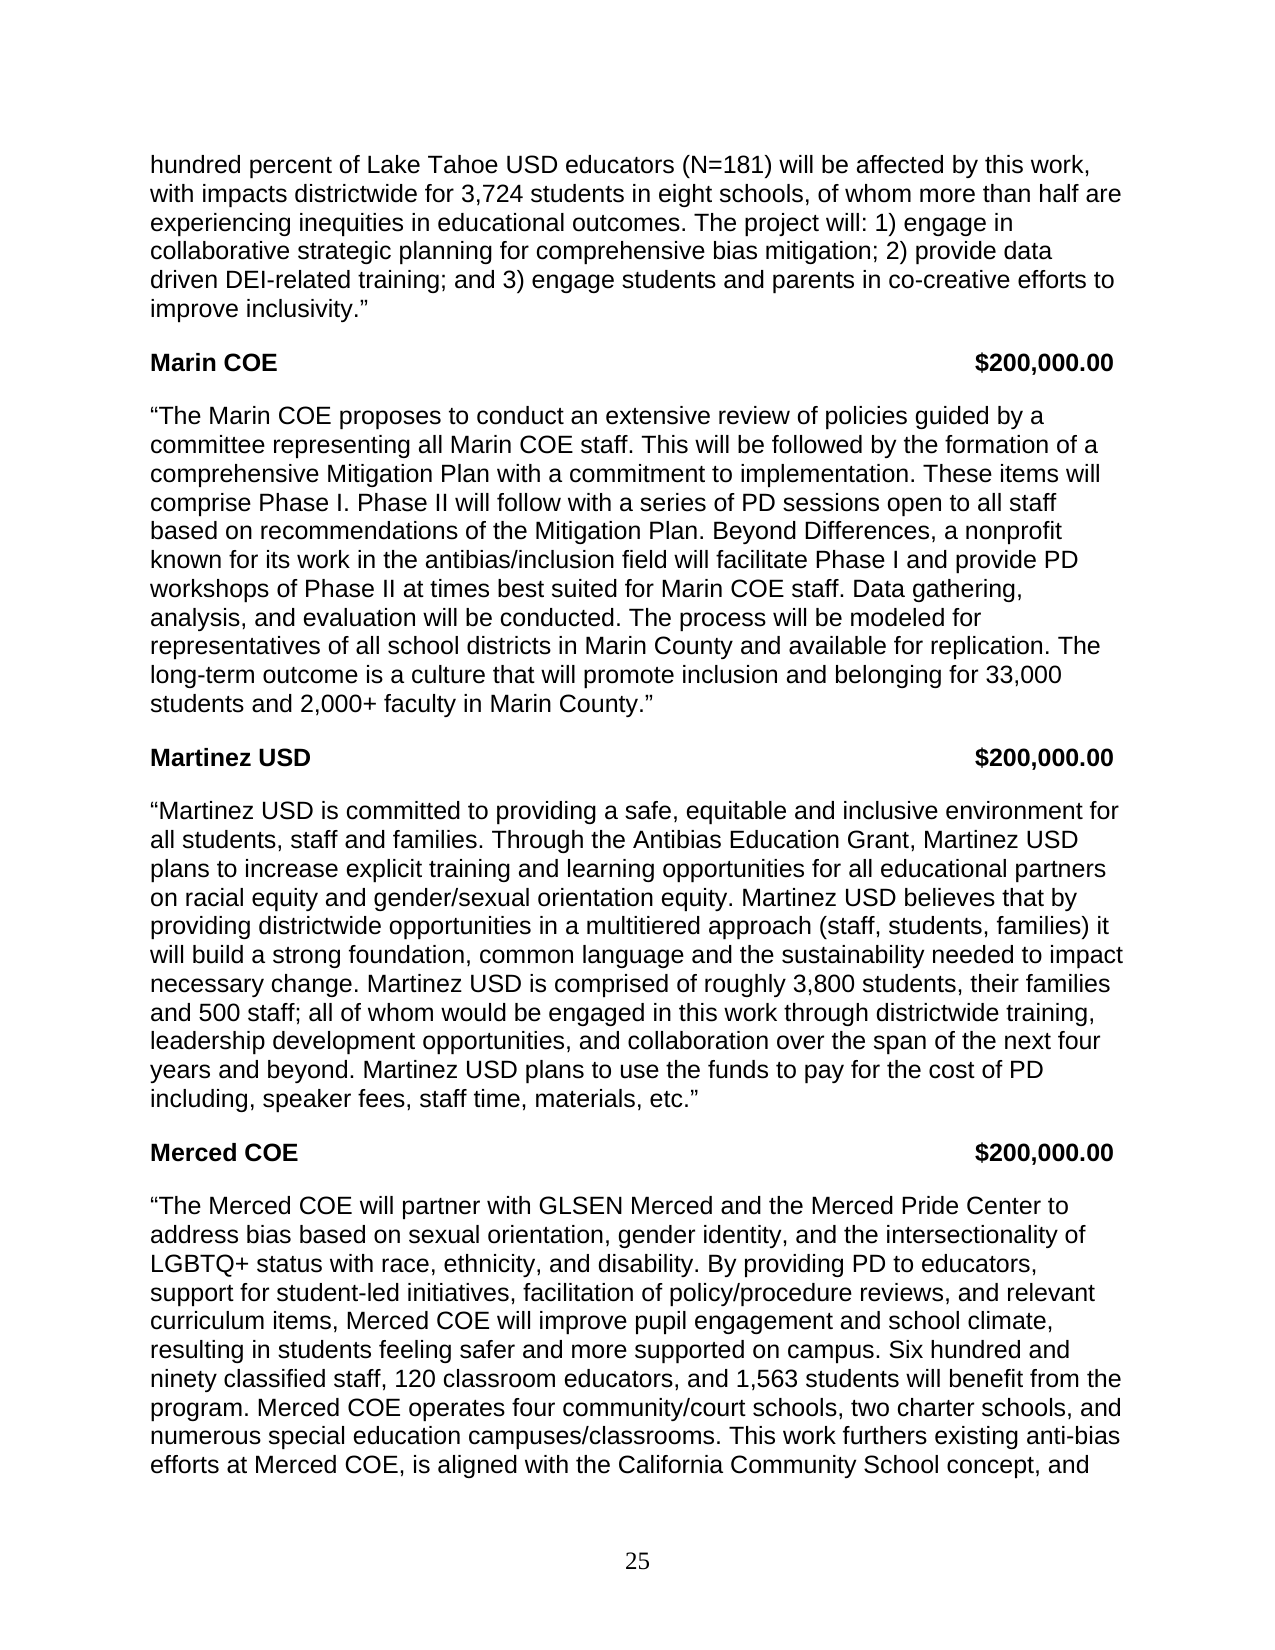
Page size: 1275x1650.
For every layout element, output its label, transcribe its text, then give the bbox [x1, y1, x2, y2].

text “The Marin COE proposes to conduct an extensive review of policies guided by a committee representing all Marin COE staff. This will be followed by the formation of a comprehensive Mitigation Plan with a commitment to implementation. These items will comprise Phase I. Phase II will follow with a series of PD sessions open to all staff based on recommendations of the Mitigation Plan. Beyond Differences, a nonprofit known for its work in the antibias/inclusion field will facilitate Phase I and provide PD workshops of Phase II at times best suited for Marin COE staff. Data gathering, analysis, and evaluation will be conducted. The process will be modeled for representatives of all school districts in Marin County and available for replication. The long-term outcome is a culture that will promote inclusion and belonging for 33,000 students and 2,000+ faculty in Marin County.” [150, 401, 1125, 717]
subtitle Merced COE $200,000.00 [150, 1137, 1125, 1166]
subtitle Martinez USD $200,000.00 [150, 742, 1125, 771]
subtitle Marin COE $200,000.00 [150, 347, 1125, 376]
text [150, 150, 1125, 322]
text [150, 1191, 1125, 1479]
text “Martinez USD is committed to providing a safe, equitable and inclusive environment for all students, staff and families. Through the Antibias Education Grant, Martinez USD plans to increase explicit training and learning opportunities for all educational partners on racial equity and gender/sexual orientation equity. Martinez USD believes that by providing districtwide opportunities in a multitiered approach (staff, students, families) it will build a strong foundation, common language and the sustainability needed to impact necessary change. Martinez USD is comprised of roughly 3,800 students, their families and 500 staff; all of whom would be engaged in this work through districtwide training, leadership development opportunities, and collaboration over the span of the next four years and beyond. Martinez USD plans to use the funds to pay for the cost of PD including, speaker fees, staff time, materials, etc.” [150, 796, 1125, 1112]
